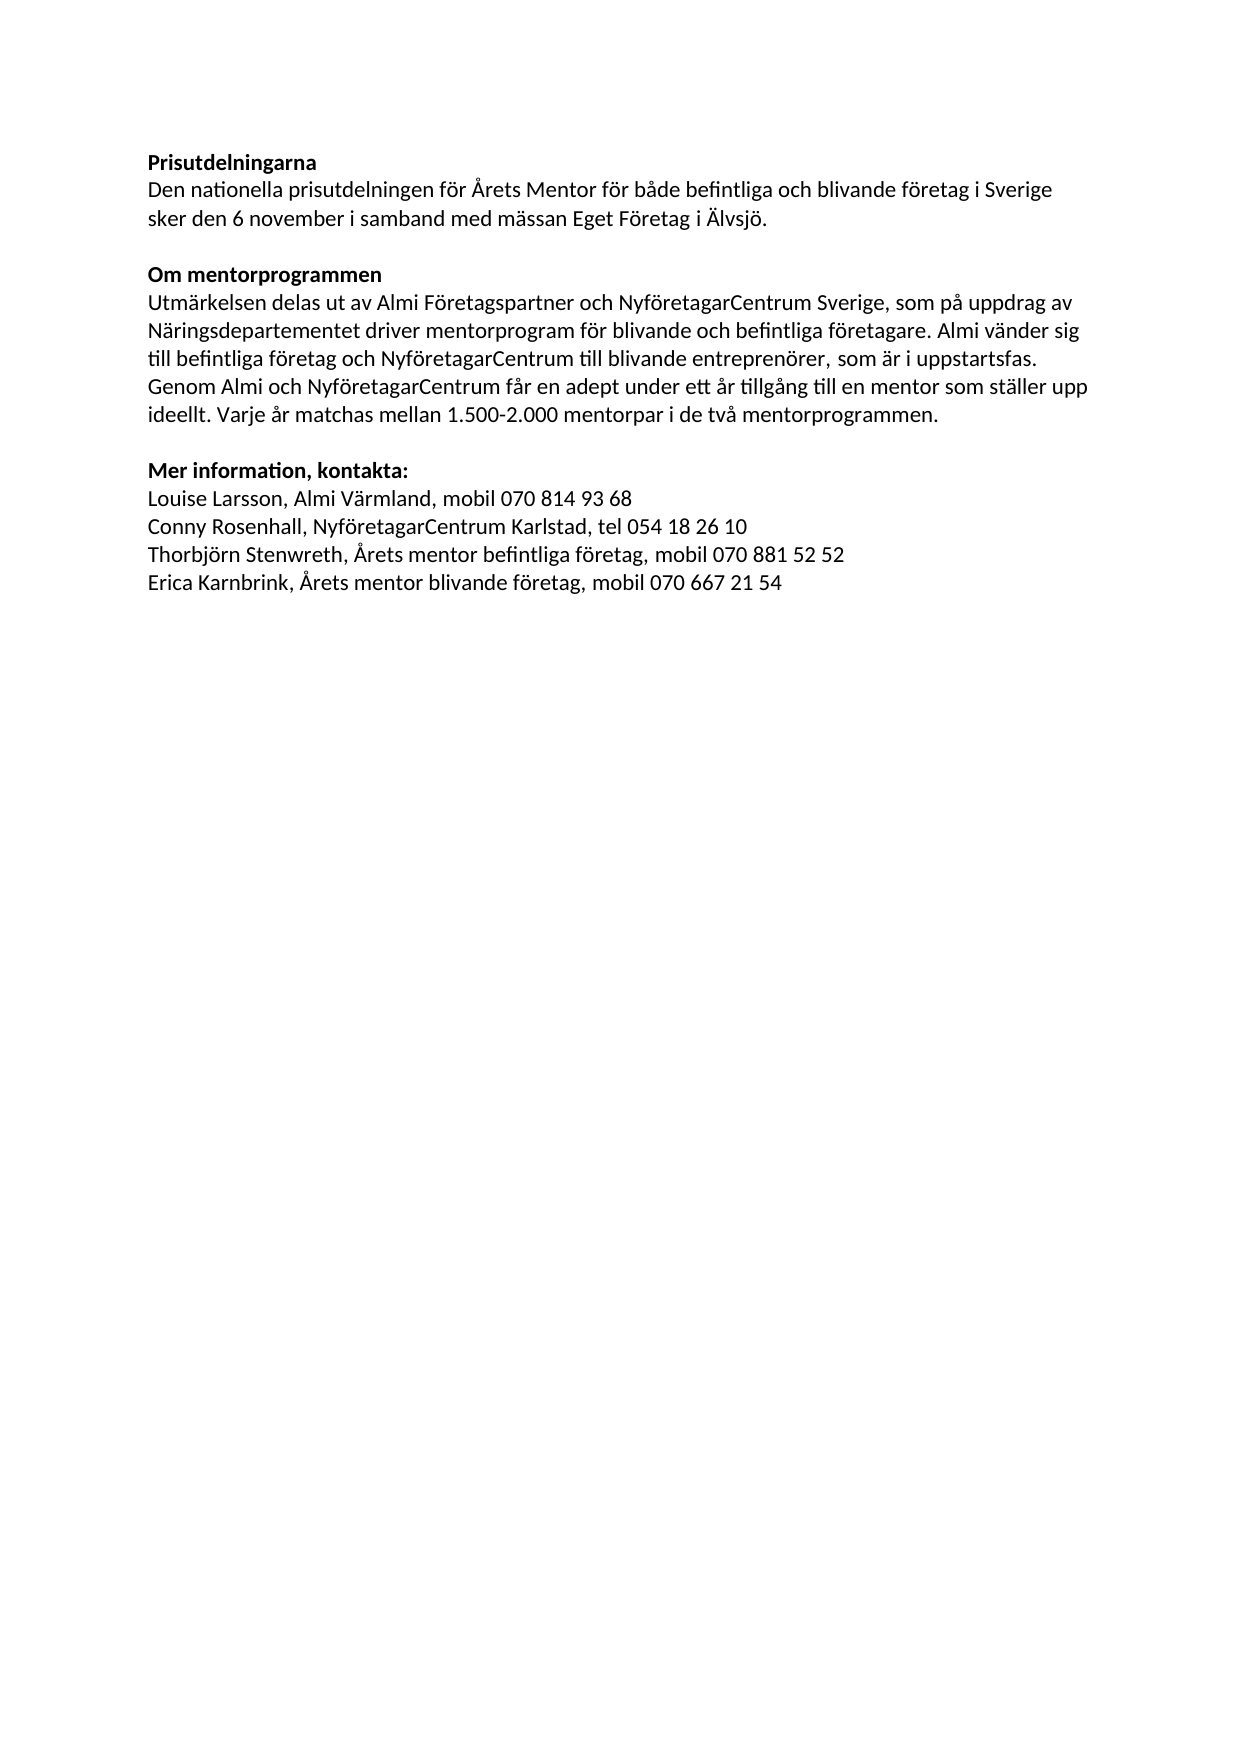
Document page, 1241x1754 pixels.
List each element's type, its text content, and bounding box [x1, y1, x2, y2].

text Utmärkelsen delas ut av Almi Företagspartner och NyföretagarCentrum Sverige, som på uppdrag av Näringsdepartementet driver mentorprogram för blivande och befintliga företagare. Almi vänder sig till befintliga företag och NyföretagarCentrum till blivande entreprenörer, som är i uppstartsfas. Genom Almi och NyföretagarCentrum får en adept under ett år tillgång till en mentor som ställer upp ideellt. Varje år matchas mellan 1.500-2.000 mentorpar i de två mentorprogrammen. [148, 288, 1093, 428]
text Erica Karnbrink, Årets mentor blivande företag, mobil 070 667 21 54 [148, 568, 1093, 596]
text Om mentorprogrammen [148, 260, 1093, 288]
text Thorbjörn Stenwreth, Årets mentor befintliga företag, mobil 070 881 52 52 [148, 540, 1093, 568]
text Prisutdelningarna [148, 148, 1093, 176]
text Conny Rosenhall, NyföretagarCentrum Karlstad, tel 054 18 26 10 [148, 512, 1093, 540]
text Den nationella prisutdelningen för Årets Mentor för både befintliga och blivande företag i Sverige sker den 6 november i samband med mässan Eget Företag i Älvsjö. [148, 176, 1093, 232]
text Mer information, kontakta: Louise Larsson, Almi Värmland, mobil 070 814 93 68 [148, 456, 1093, 512]
